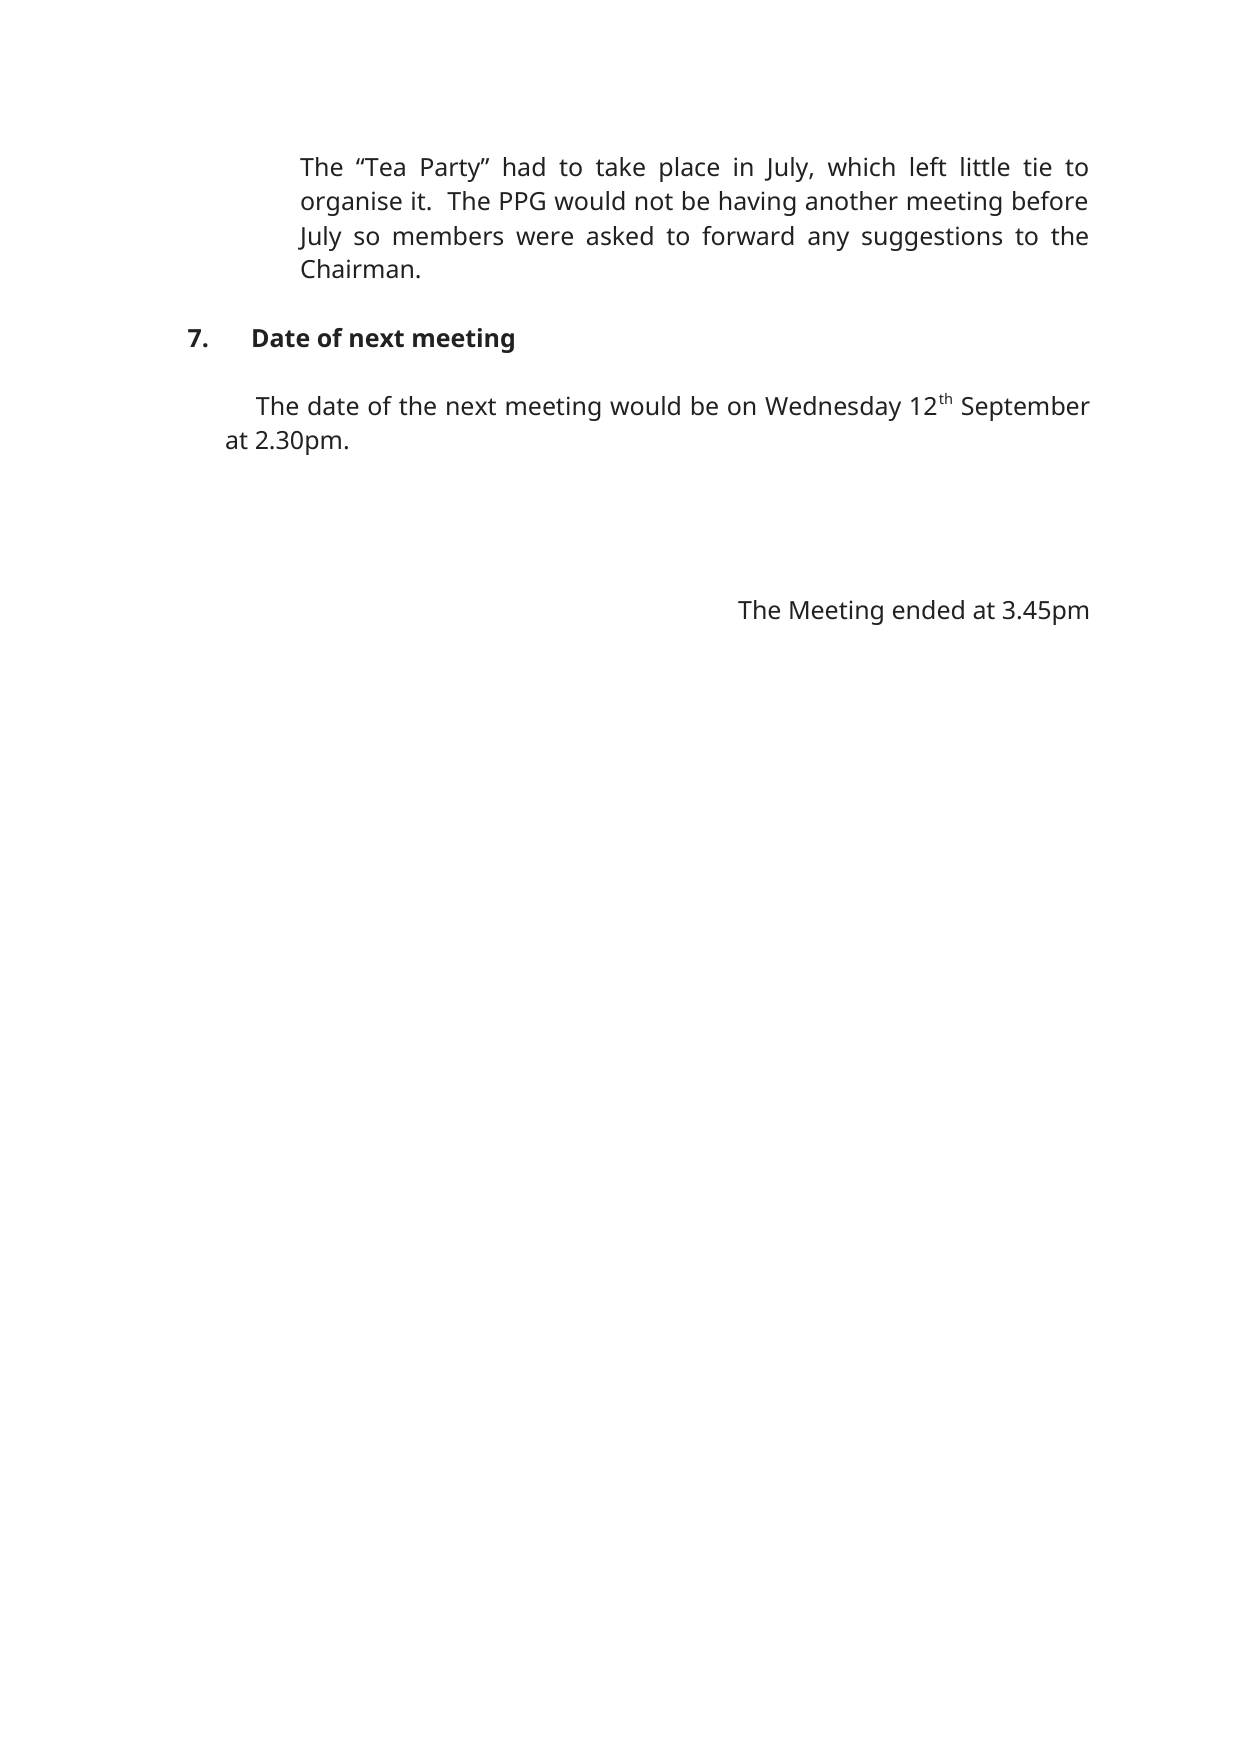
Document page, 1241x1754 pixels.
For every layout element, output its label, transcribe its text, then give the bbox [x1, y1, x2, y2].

text The date of the next meeting would be on Wednesday 12th September at 2.30pm. [225, 388, 1090, 457]
list Date of next meeting [187, 320, 1090, 354]
text The “Tea Party” had to take place in July, which left little tie to organise it. The PPG would not be having another meeting before July so members were asked to forward any suggestions to the Chairman. [300, 150, 1090, 286]
text The Meeting ended at 3.45pm [225, 593, 1090, 627]
